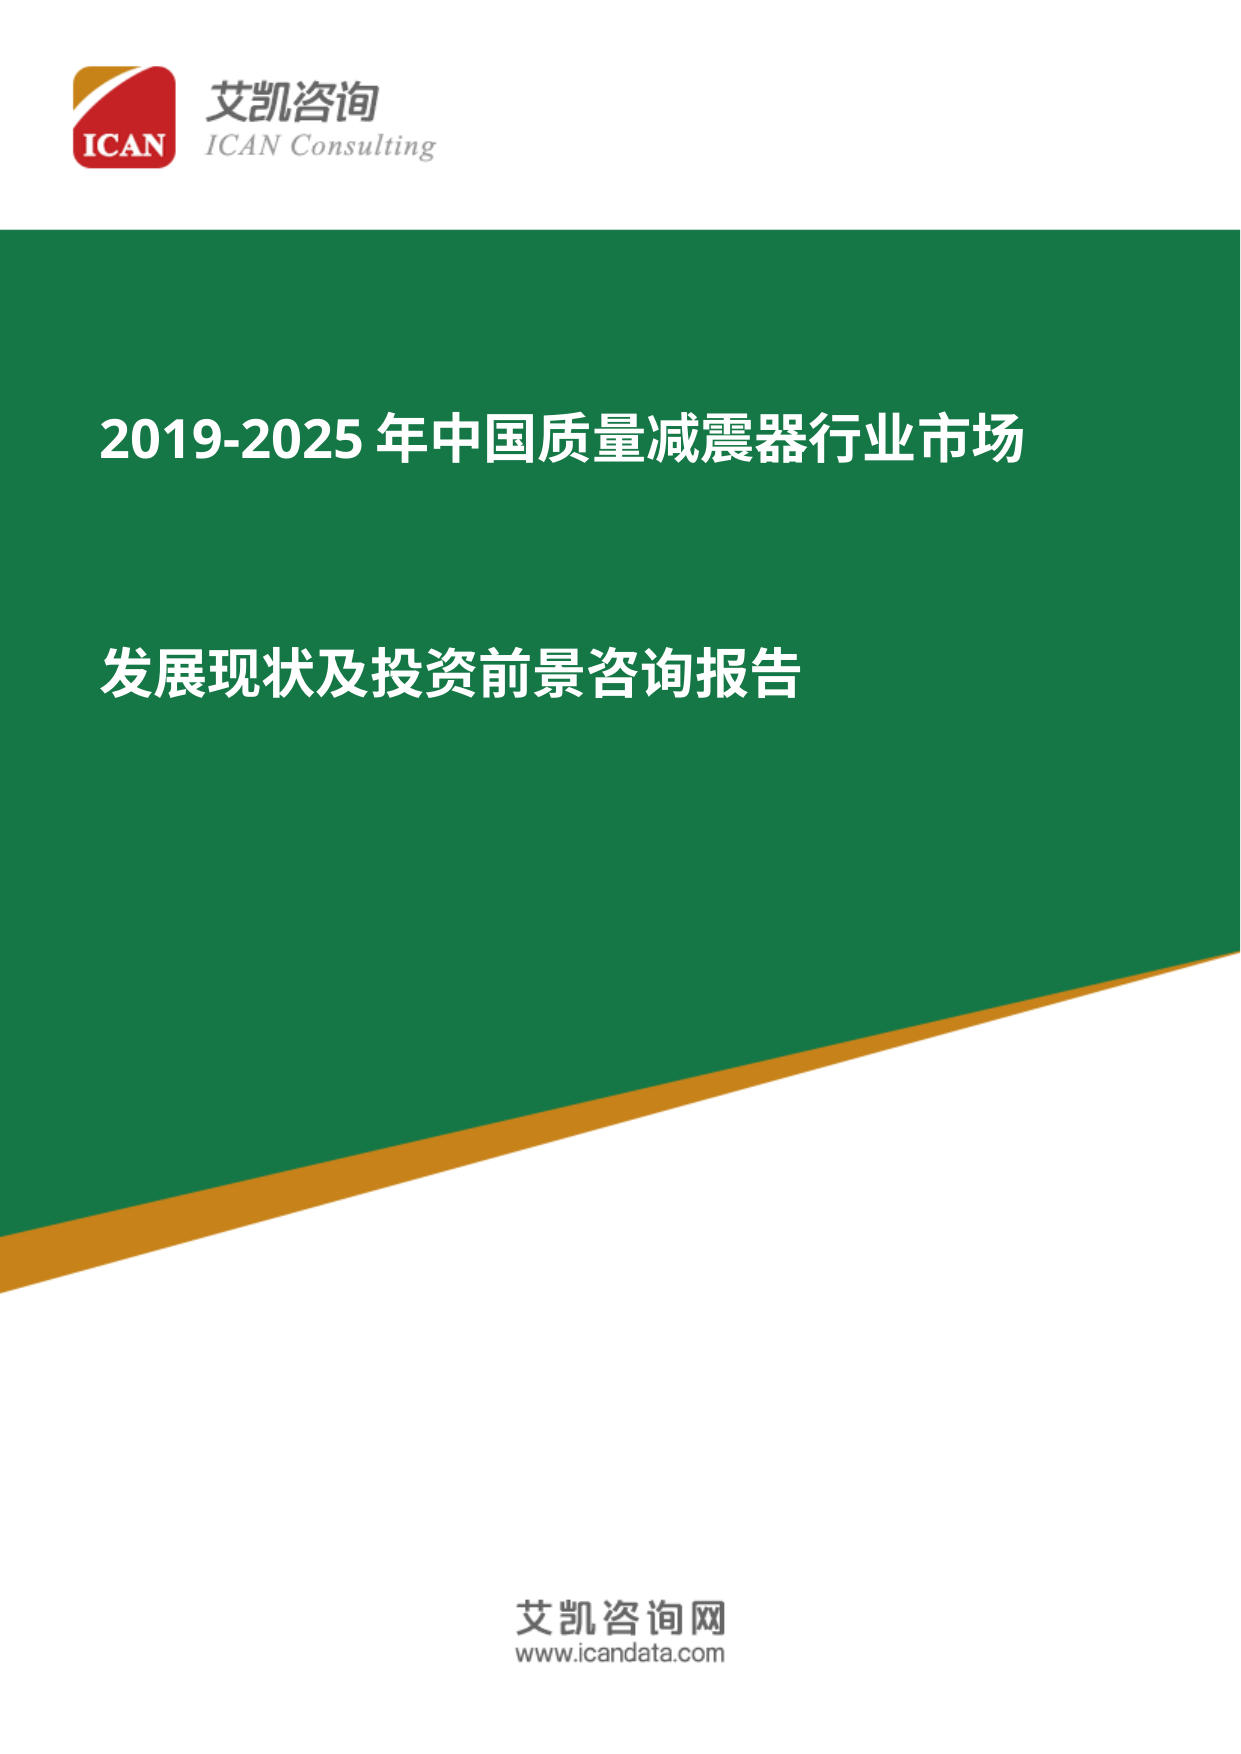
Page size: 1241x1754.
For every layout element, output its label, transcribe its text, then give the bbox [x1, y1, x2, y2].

picture [0, 5, 1241, 1754]
subtitle 2019-2025年中国质量减震器行业市场发展现状及投资前景咨询报告 [99, 386, 1053, 718]
